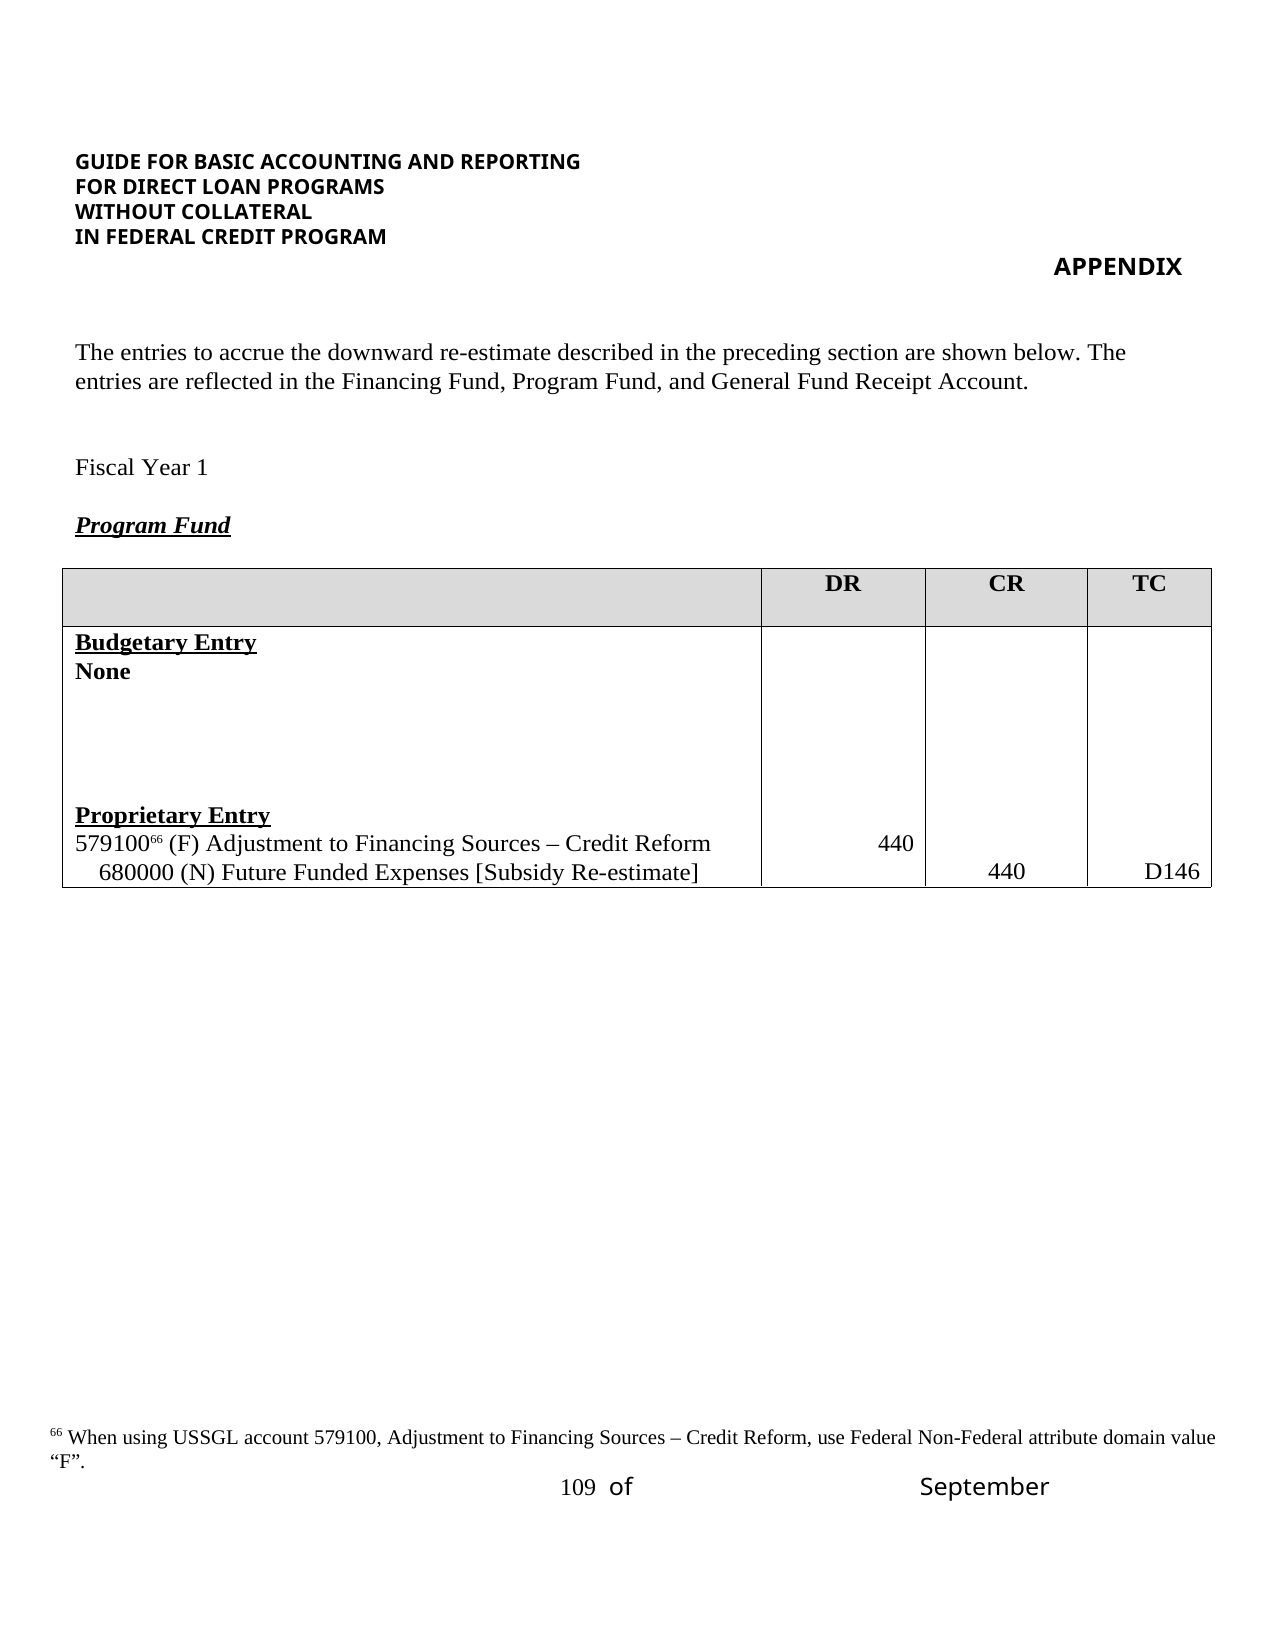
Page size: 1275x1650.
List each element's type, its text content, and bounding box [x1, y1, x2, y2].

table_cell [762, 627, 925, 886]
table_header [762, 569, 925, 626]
text The entries to accrue the downward re-estimate described in the preceding section are shown below. The entries are reflected in the Financing Fund, Program Fund, and General Fund Receipt Account. [75, 338, 1172, 394]
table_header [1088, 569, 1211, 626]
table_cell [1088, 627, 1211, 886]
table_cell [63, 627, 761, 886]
subtitle Program Fund [75, 511, 1223, 538]
text Fiscal Year 1 [75, 453, 1223, 481]
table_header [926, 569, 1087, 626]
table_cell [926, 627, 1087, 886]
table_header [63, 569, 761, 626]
